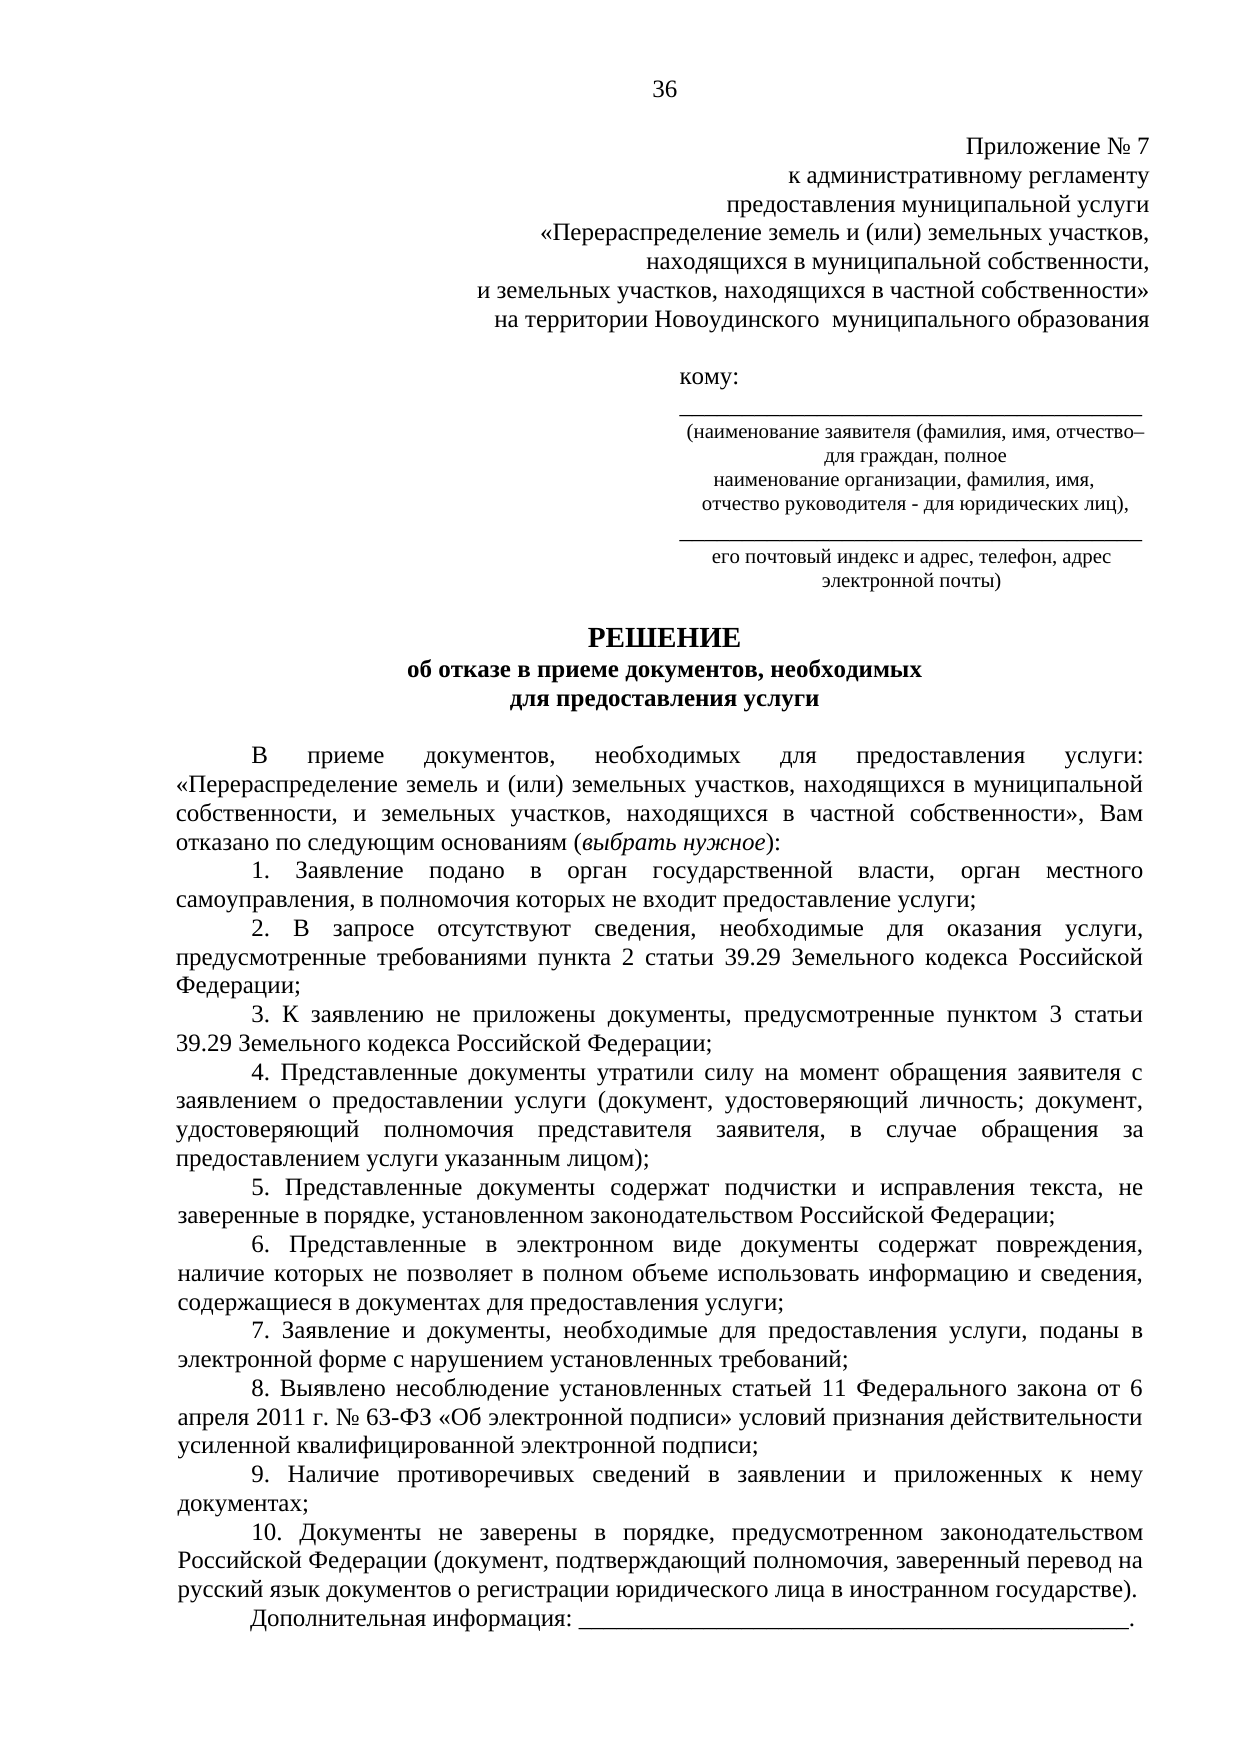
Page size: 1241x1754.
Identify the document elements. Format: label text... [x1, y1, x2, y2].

text об отказе в приеме документов, необходимых [177, 654, 1152, 683]
text «Перераспределение земель и (или) земельных участков, [177, 217, 1149, 246]
text к административному регламенту [177, 160, 1149, 189]
text отчество руководителя - для юридических лиц), [679, 491, 1152, 515]
text кому: [679, 361, 1152, 390]
text на территории Новоудинского муниципального образования [177, 304, 1149, 332]
text Приложение № 7 [177, 131, 1149, 160]
text находящихся в муниципальной собственности, [177, 246, 1149, 275]
text 6. Представленные в электронном виде документы содержат повреждения, наличие которых не позволяет в полном объеме использовать информацию и сведения, содержащиеся в документах для предоставления услуги; [177, 1229, 1144, 1315]
text 8. Выявлено несоблюдение установленных статьей 11 Федерального закона от 6 апреля 2011 г. № 63-ФЗ «Об электронной подписи» условий признания действительности усиленной квалифицированной электронной подписи; [177, 1373, 1144, 1459]
text _____________________________________ [679, 515, 1146, 544]
text 3. К заявлению не приложены документы, предусмотренные пунктом 3 статьи 39.29 Земельного кодекса Российской Федерации; [176, 999, 1144, 1057]
text 2. В запросе отсутствуют сведения, необходимые для оказания услуги, предусмотренные требованиями пункта 2 статьи 39.29 Земельного кодекса Российской Федерации; [176, 913, 1144, 999]
text (наименование заявителя (фамилия, имя, отчество– для граждан, полное [679, 419, 1152, 467]
text _____________________________________ [679, 390, 1146, 419]
text Дополнительная информация: ____________________________________________. [177, 1603, 1144, 1632]
text В приеме документов, необходимых для предоставления услуги: «Перераспределение земель и (или) земельных участков, находящихся в муниципальной собственности, и земельных участков, находящихся в частной собственности», Вам отказано по следующим основаниям (выбрать нужное): [176, 740, 1144, 855]
text 4. Представленные документы утратили силу на момент обращения заявителя с заявлением о предоставлении услуги (документ, удостоверяющий личность; документ, удостоверяющий полномочия представителя заявителя, в случае обращения за предоставлением услуги указанным лицом); [176, 1057, 1144, 1172]
text для предоставления услуги [177, 683, 1152, 712]
text наименование организации, фамилия, имя, [679, 467, 1129, 491]
text 10. Документы не заверены в порядке, предусмотренном законодательством Российской Федерации (документ, подтверждающий полномочия, заверенный перевод на русский язык документов о регистрации юридического лица в иностранном государстве). [177, 1517, 1144, 1603]
text 9. Наличие противоречивых сведений в заявлении и приложенных к нему документах; [177, 1459, 1144, 1517]
text и земельных участков, находящихся в частной собственности» [177, 275, 1149, 304]
text 7. Заявление и документы, необходимые для предоставления услуги, поданы в электронной форме с нарушением установленных требований; [177, 1315, 1144, 1373]
text 5. Представленные документы содержат подчистки и исправления текста, не заверенные в порядке, установленном законодательством Российской Федерации; [177, 1172, 1144, 1229]
text 1. Заявление подано в орган государственной власти, орган местного самоуправления, в полномочия которых не входит предоставление услуги; [176, 855, 1144, 913]
text предоставления муниципальной услуги [177, 189, 1149, 217]
subtitle РЕШЕНИЕ [177, 621, 1152, 654]
text его почтовый индекс и адрес, телефон, адрес электронной почты) [679, 544, 1143, 592]
